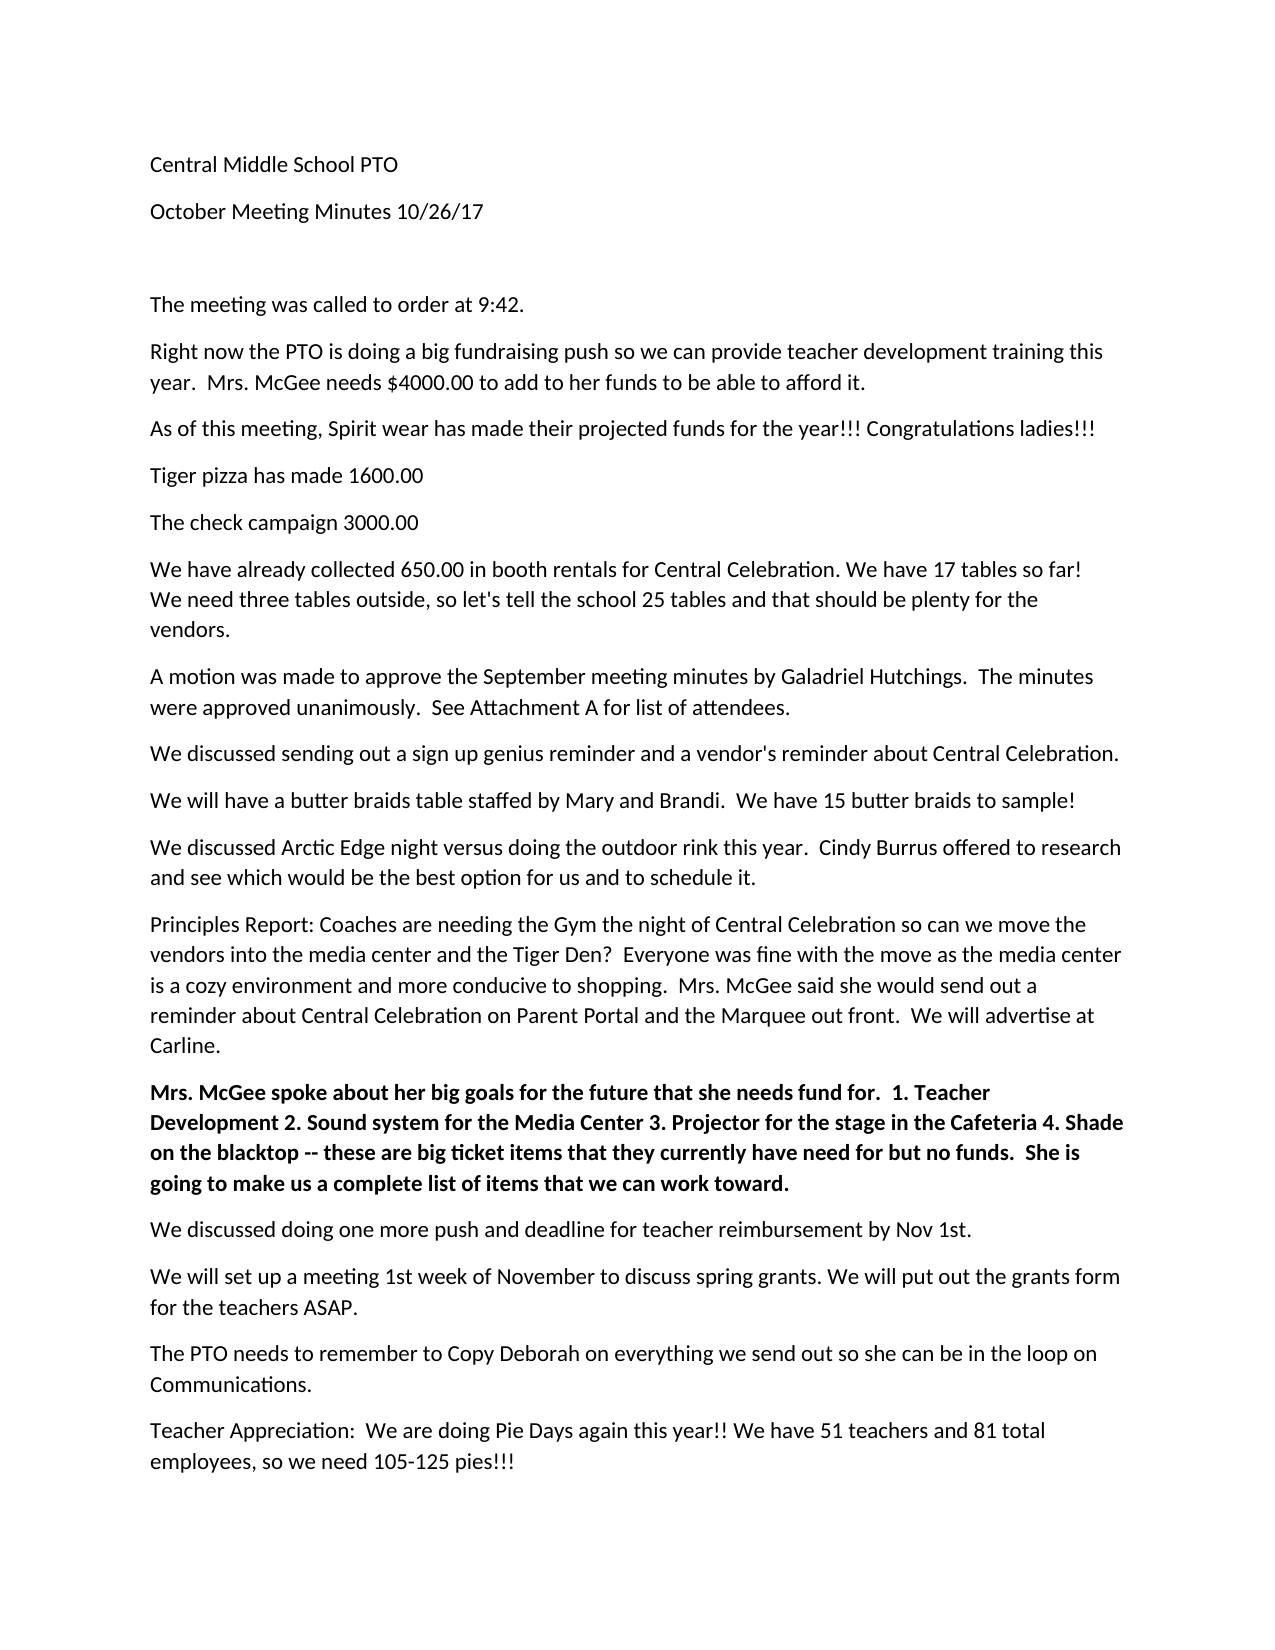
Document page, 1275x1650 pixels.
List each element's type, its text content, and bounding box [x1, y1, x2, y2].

text Teacher Appreciation: We are doing Pie Days again this year!! We have 51 teachers and 81 total employees, so we need 105-125 pies!!! [150, 1417, 1125, 1475]
text Mrs. McGee spoke about her big goals for the future that she needs fund for. 1. Teacher Development 2. Sound system for the Media Center 3. Projector for the stage in the Cafeteria 4. Shade on the blacktop -- these are big ticket items that they currently have need for but no funds. She is going to make us a complete list of items that we can work toward. [150, 1078, 1125, 1197]
text The PTO needs to remember to Copy Deborah on everything we send out so she can be in the loop on Communications. [150, 1339, 1125, 1398]
text We will set up a meeting 1st week of November to discuss spring grants. We will put out the grants form for the teachers ASAP. [150, 1262, 1125, 1321]
text We will have a butter braids table staffed by Mary and Brandi. We have 15 butter braids to sample! [150, 786, 1125, 814]
text We discussed Arctic Edge night versus doing the outdoor rink this year. Cindy Burrus offered to research and see which would be the best option for us and to schedule it. [150, 833, 1125, 892]
text We have already collected 650.00 in booth rentals for Central Celebration. We have 17 tables so far! We need three tables outside, so let's tell the school 25 tables and that should be plenty for the vendors. [150, 555, 1125, 644]
text Tiger pizza has made 1600.00 [150, 461, 1125, 489]
text A motion was made to approve the September meeting minutes by Galadriel Hutchings. The minutes were approved unanimously. See Attachment A for list of attendees. [150, 662, 1125, 721]
text The meeting was called to order at 9:42. [150, 291, 1125, 319]
text Central Middle School PTO [150, 150, 1125, 178]
text Right now the PTO is doing a big fundraising push so we can provide teacher development training this year. Mrs. McGee needs $4000.00 to add to her funds to be able to afford it. [150, 337, 1125, 396]
text As of this meeting, Spirit wear has made their projected funds for the year!!! Congratulations ladies!!! [150, 414, 1125, 443]
text Principles Report: Coaches are needing the Gym the night of Central Celebration so can we move the vendors into the media center and the Tiger Den? Everyone was fine with the move as the media center is a cozy environment and more conducive to shopping. Mrs. McGee said she would send out a reminder about Central Celebration on Parent Portal and the Marquee out front. We will advertise at Carline. [150, 910, 1125, 1059]
text October Meeting Minutes 10/26/17 [150, 197, 1125, 225]
text The check campaign 3000.00 [150, 508, 1125, 536]
text We discussed sending out a sign up genius reminder and a vendor's reminder about Central Celebration. [150, 739, 1125, 768]
text We discussed doing one more push and deadline for teacher reimbursement by Nov 1st. [150, 1216, 1125, 1244]
